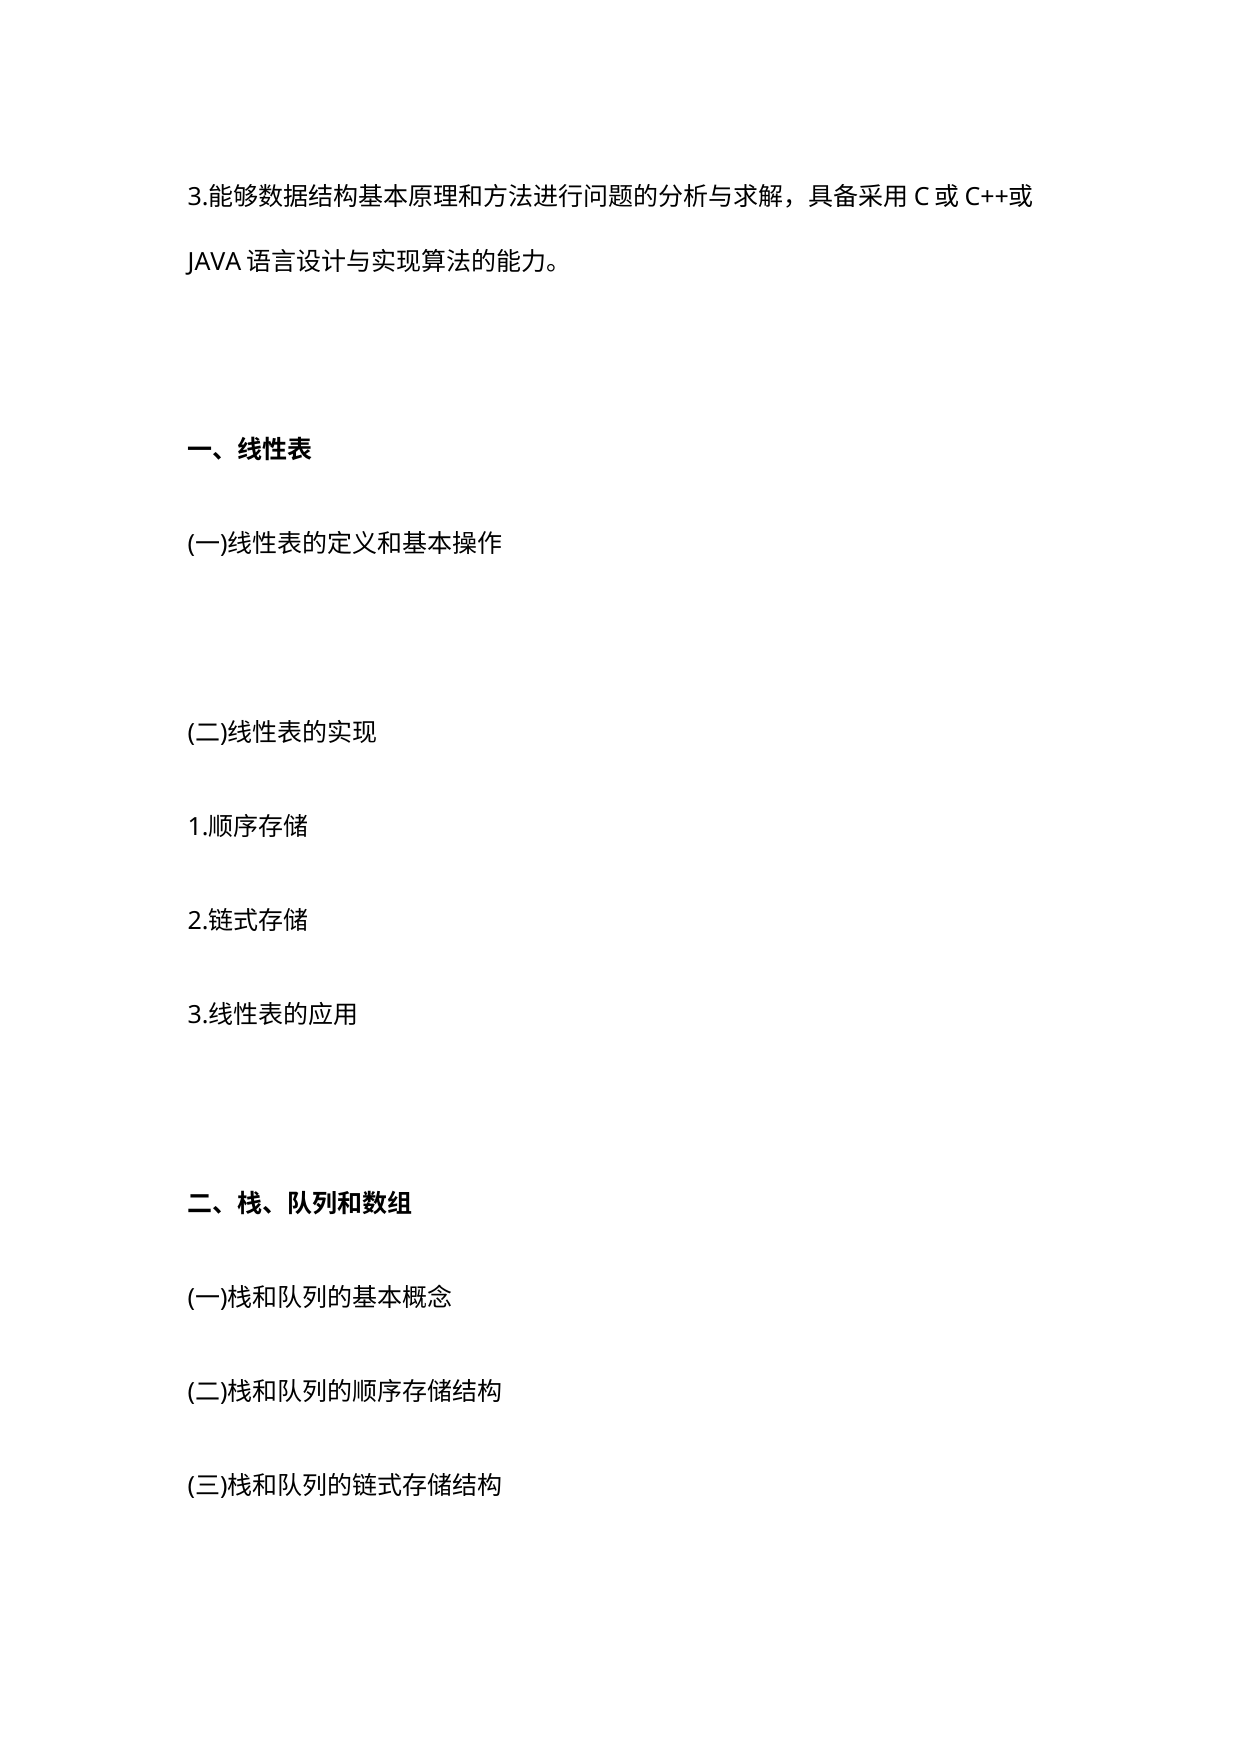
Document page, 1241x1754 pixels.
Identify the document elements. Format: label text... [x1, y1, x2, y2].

text 3.能够数据结构基本原理和方法进行问题的分析与求解，具备采用C或C++或 JAVA语言设计与实现算法的能力。 [187, 162, 1053, 292]
text 一、线性表 [187, 415, 1053, 480]
text (一)线性表的定义和基本操作 [187, 509, 1053, 574]
text (二)线性表的实现 [187, 698, 1053, 763]
text 二、栈、队列和数组 [187, 1169, 1053, 1234]
text 2.链式存储 [187, 886, 1053, 951]
text (一)栈和队列的基本概念 [187, 1263, 1053, 1328]
text 3.线性表的应用 [187, 980, 1053, 1045]
text 1.顺序存储 [187, 792, 1053, 857]
text (三)栈和队列的链式存储结构 [187, 1451, 1053, 1516]
text (二)栈和队列的顺序存储结构 [187, 1357, 1053, 1422]
